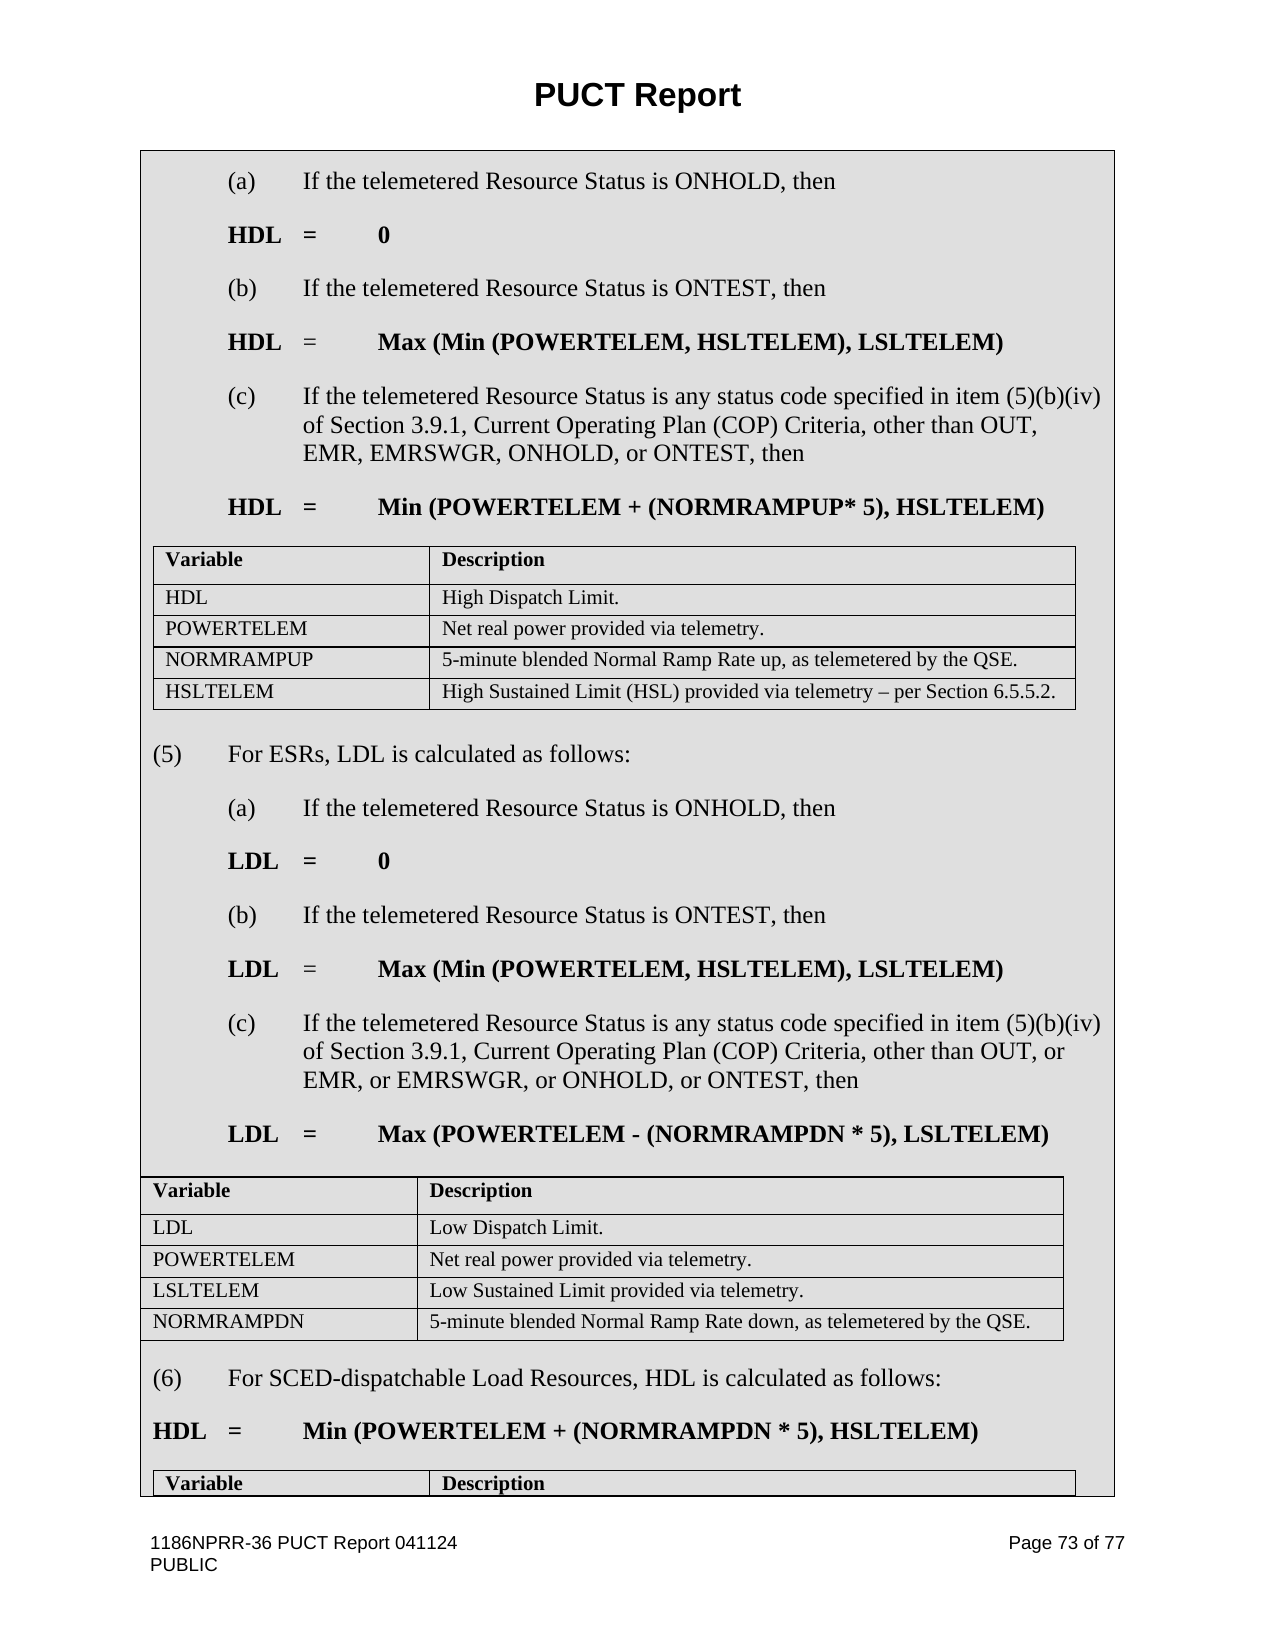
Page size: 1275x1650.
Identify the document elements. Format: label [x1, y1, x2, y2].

table_header [141, 151, 1114, 1496]
